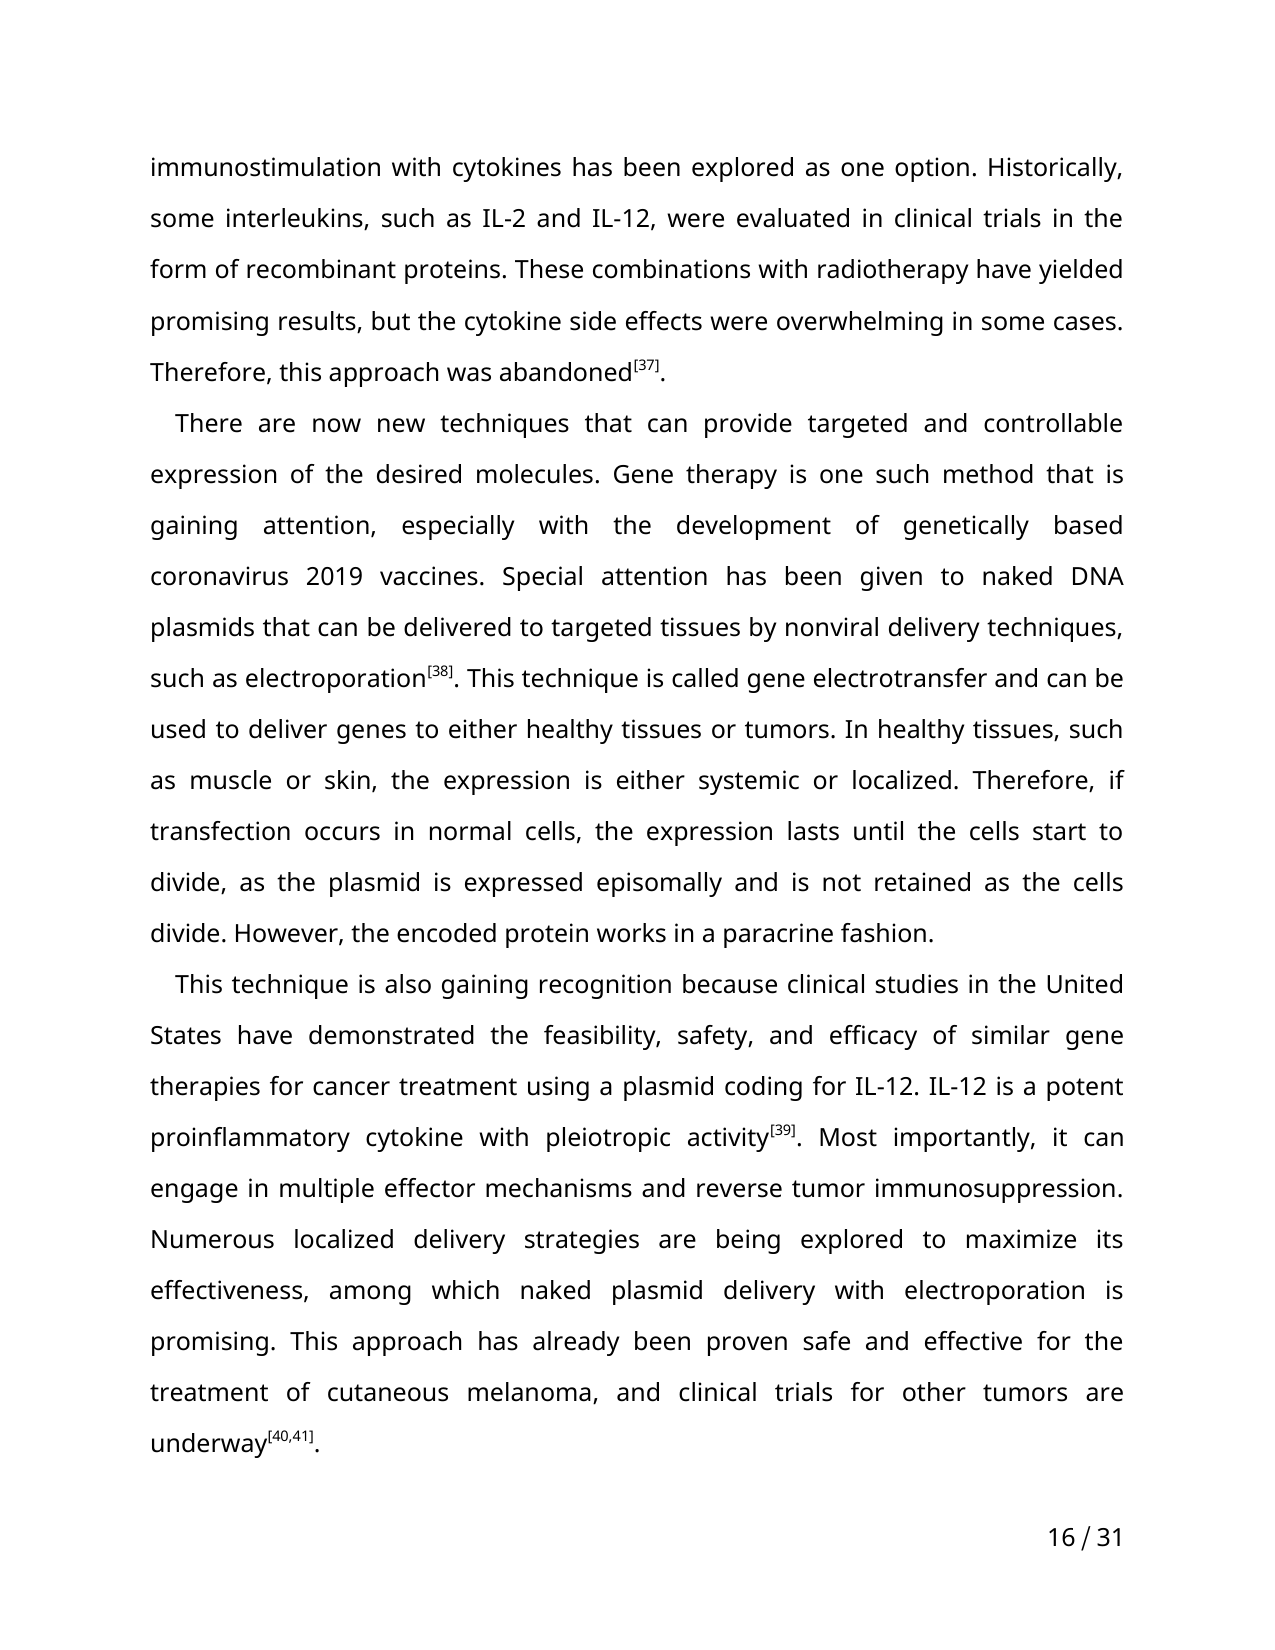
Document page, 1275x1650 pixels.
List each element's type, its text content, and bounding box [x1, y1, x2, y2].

text There are now new techniques that can provide targeted and controllable expression of the desired molecules. Gene therapy is one such method that is gaining attention, especially with the development of genetically based coronavirus 2019 vaccines. Special attention has been given to naked DNA plasmids that can be delivered to targeted tissues by nonviral delivery techniques, such as electroporation[38]. This technique is called gene electrotransfer and can be used to deliver genes to either healthy tissues or tumors. In healthy tissues, such as muscle or skin, the expression is either systemic or localized. Therefore, if transfection occurs in normal cells, the expression lasts until the cells start to divide, as the plasmid is expressed episomally and is not retained as the cells divide. However, the encoded protein works in a paracrine fashion. [150, 405, 1125, 950]
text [150, 150, 1125, 388]
text This technique is also gaining recognition because clinical studies in the United States have demonstrated the feasibility, safety, and efficacy of similar gene therapies for cancer treatment using a plasmid coding for IL-12. IL-12 is a potent proinflammatory cytokine with pleiotropic activity[39]. Most importantly, it can engage in multiple effector mechanisms and reverse tumor immunosuppression. Numerous localized delivery strategies are being explored to maximize its effectiveness, among which naked plasmid delivery with electroporation is promising. This approach has already been proven safe and effective for the treatment of cutaneous melanoma, and clinical trials for other tumors are underway[40,41]. [150, 967, 1125, 1460]
